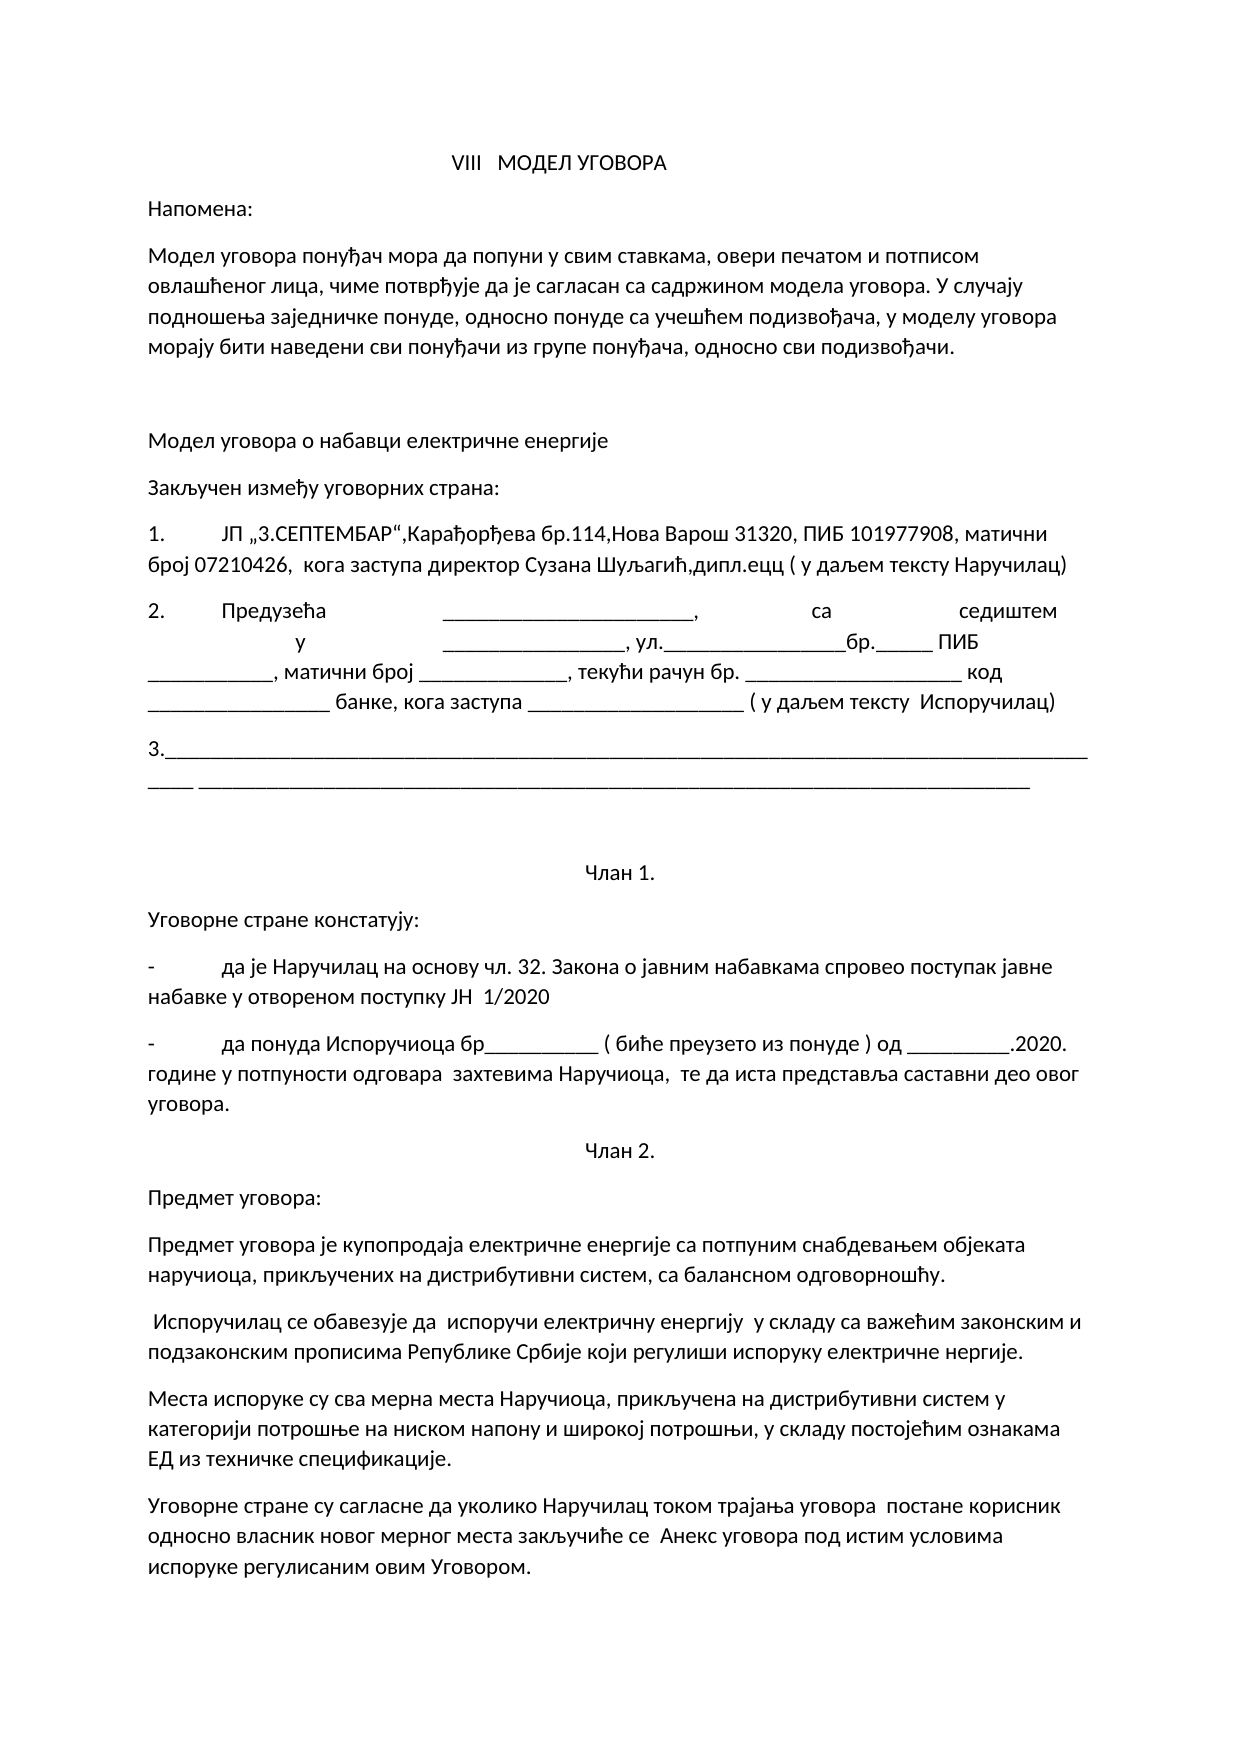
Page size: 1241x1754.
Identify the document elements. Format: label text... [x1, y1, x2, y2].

text Модел уговора понуђач мора да попуни у свим ставкама, овери печатом и потписом овлашћеног лица, чиме потврђује да је сагласан са садржином модела уговора. У случају подношења заједничке понуде, односно понуде са учешћем подизвођача, у моделу уговора морају бити наведени сви понуђачи из групе понуђача, односно сви подизвођачи. [148, 241, 1093, 360]
text Места испоруке су сва мерна места Наручиоца, прикључена на дистрибутивни систем у категорији потрошње на ниском напону и широкој потрошњи, у складу постојећим ознакама ЕД из техничке спецификације. [148, 1384, 1093, 1472]
text - да је Наручилац на основу чл. 32. Закона о јавним набавкама спровео поступак јавне набавке у отвореном поступку ЈН 1/2020 [148, 952, 1093, 1010]
text Модел уговора о набавци електричне енергије [148, 426, 1093, 454]
text - да понуда Испоручиоца бр__________ ( биће преузето из понуде ) од _________.2020. године у потпуности одговара захтевима Наручиоца, те да иста представља саставни део овог уговора. [148, 1029, 1093, 1117]
text Члан 2. [148, 1136, 1093, 1164]
text Испоручилац се обавезује да испоручи електричну енергију у складу са важећим законским и подзаконским прописима Републике Србије који регулиши испоруку електричне нергије. [148, 1307, 1093, 1365]
text 3._____________________________________________________________________________________ _________________________________________________________________________ [148, 734, 1093, 792]
text Уговорне стране су сагласне да уколико Наручилац током трајања уговора постане корисник односно власник новог мерног места закључиће се Анекс уговора под истим условима испоруке регулисаним овим Уговором. [148, 1491, 1093, 1580]
text Члан 1. [148, 858, 1093, 886]
text 1. ЈП „3.СЕПТЕМБАР“,Карађорђева бр.114,Нова Варош 31320, ПИБ 101977908, матични број 07210426, кога заступа директор Сузана Шуљагић,дипл.ецц ( у даљем тексту Наручилац) [148, 519, 1093, 578]
text Закључен између уговорних страна: [148, 473, 1093, 501]
text Предмет уговора је купопродаја електричне енергије са потпуним снабдевањем објеката наручиоца, прикључених на дистрибутивни систем, са балансном одговорношћу. [148, 1230, 1093, 1288]
text Уговорне стране констатују: [148, 905, 1093, 933]
text VIII МОДЕЛ УГОВОРА [148, 148, 1093, 176]
text Предмет уговора: [148, 1183, 1093, 1211]
text 2. Предузећа ______________________, са седиштем у ________________, ул.________________бр._____ ПИБ ___________, матични број _____________, текући рачун бр. ___________________ код ________________ банке, кога заступа ___________________ ( у даљем тексту Испоручилац) [148, 597, 1093, 715]
text Напомена: [148, 194, 1093, 222]
